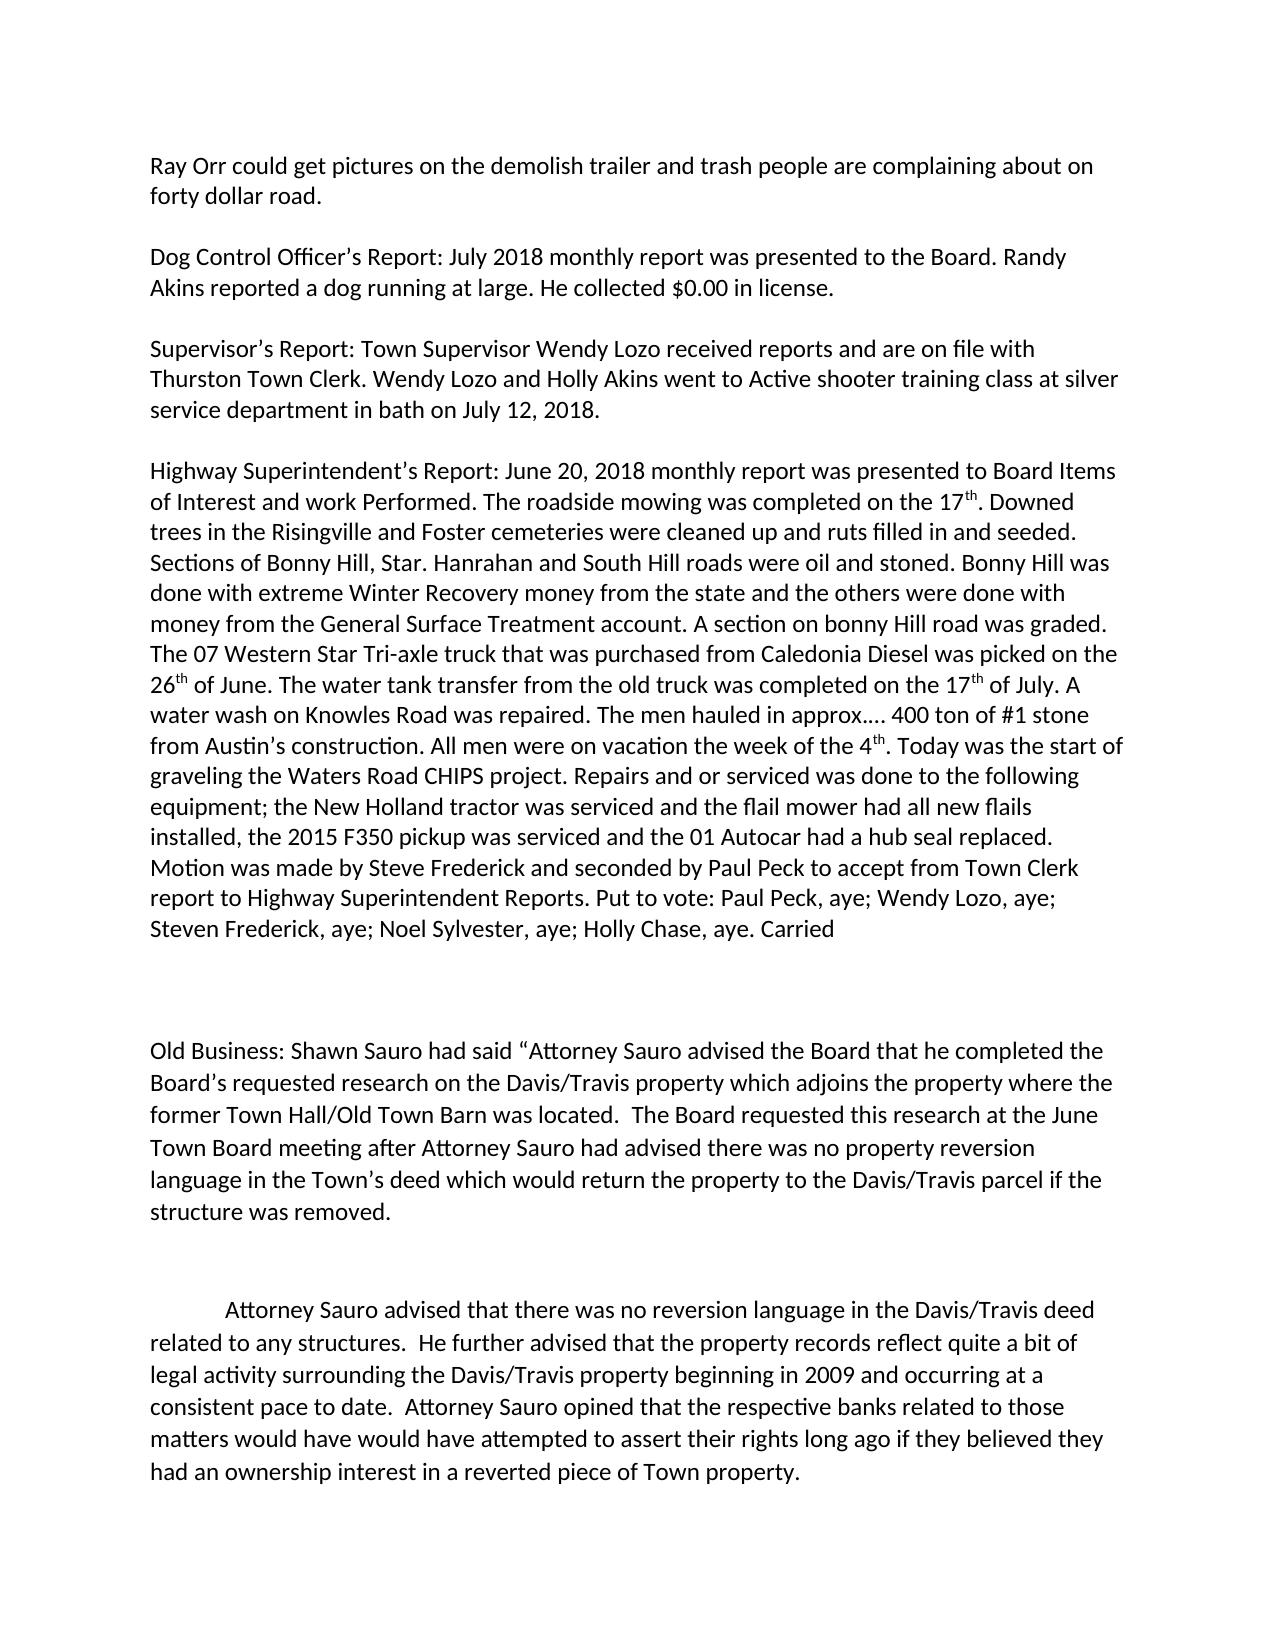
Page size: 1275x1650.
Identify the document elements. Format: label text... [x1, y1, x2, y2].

text Old Business: Shawn Sauro had said “Attorney Sauro advised the Board that he completed the Board’s requested research on the Davis/Travis property which adjoins the property where the former Town Hall/Old Town Barn was located. The Board requested this research at the June Town Board meeting after Attorney Sauro had advised there was no property reversion language in the Town’s deed which would return the property to the Davis/Travis parcel if the structure was removed. [150, 1035, 1125, 1227]
text Attorney Sauro advised that there was no reversion language in the Davis/Travis deed related to any structures. He further advised that the property records reflect quite a bit of legal activity surrounding the Davis/Travis property beginning in 2009 and occurring at a consistent pace to date. Attorney Sauro opined that the respective banks related to those matters would have would have attempted to assert their rights long ago if they believed they had an ownership interest in a reverted piece of Town property. [150, 1294, 1125, 1486]
text Dog Control Officer’s Report: July 2018 monthly report was presented to the Board. Randy Akins reported a dog running at large. He collected $0.00 in license. [150, 242, 1125, 303]
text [150, 150, 1125, 211]
text Highway Superintendent’s Report: June 20, 2018 monthly report was presented to Board Items of Interest and work Performed. The roadside mowing was completed on the 17th. Downed trees in the Risingville and Foster cemeteries were cleaned up and ruts filled in and seeded. Sections of Bonny Hill, Star. Hanrahan and South Hill roads were oil and stoned. Bonny Hill was done with extreme Winter Recovery money from the state and the others were done with money from the General Surface Treatment account. A section on bonny Hill road was graded. The 07 Western Star Tri-axle truck that was purchased from Caledonia Diesel was picked on the 26th of June. The water tank transfer from the old truck was completed on the 17th of July. A water wash on Knowles Road was repaired. The men hauled in approx.… 400 ton of #1 stone from Austin’s construction. All men were on vacation the week of the 4th. Today was the start of graveling the Waters Road CHIPS project. Repairs and or serviced was done to the following equipment; the New Holland tractor was serviced and the flail mower had all new flails installed, the 2015 F350 pickup was serviced and the 01 Autocar had a hub seal replaced. Motion was made by Steve Frederick and seconded by Paul Peck to accept from Town Clerk report to Highway Superintendent Reports. Put to vote: Paul Peck, aye; Wendy Lozo, aye; Steven Frederick, aye; Noel Sylvester, aye; Holly Chase, aye. Carried [150, 455, 1125, 943]
text Supervisor’s Report: Town Supervisor Wendy Lozo received reports and are on file with Thurston Town Clerk. Wendy Lozo and Holly Akins went to Active shooter training class at silver service department in bath on July 12, 2018. [150, 333, 1125, 425]
